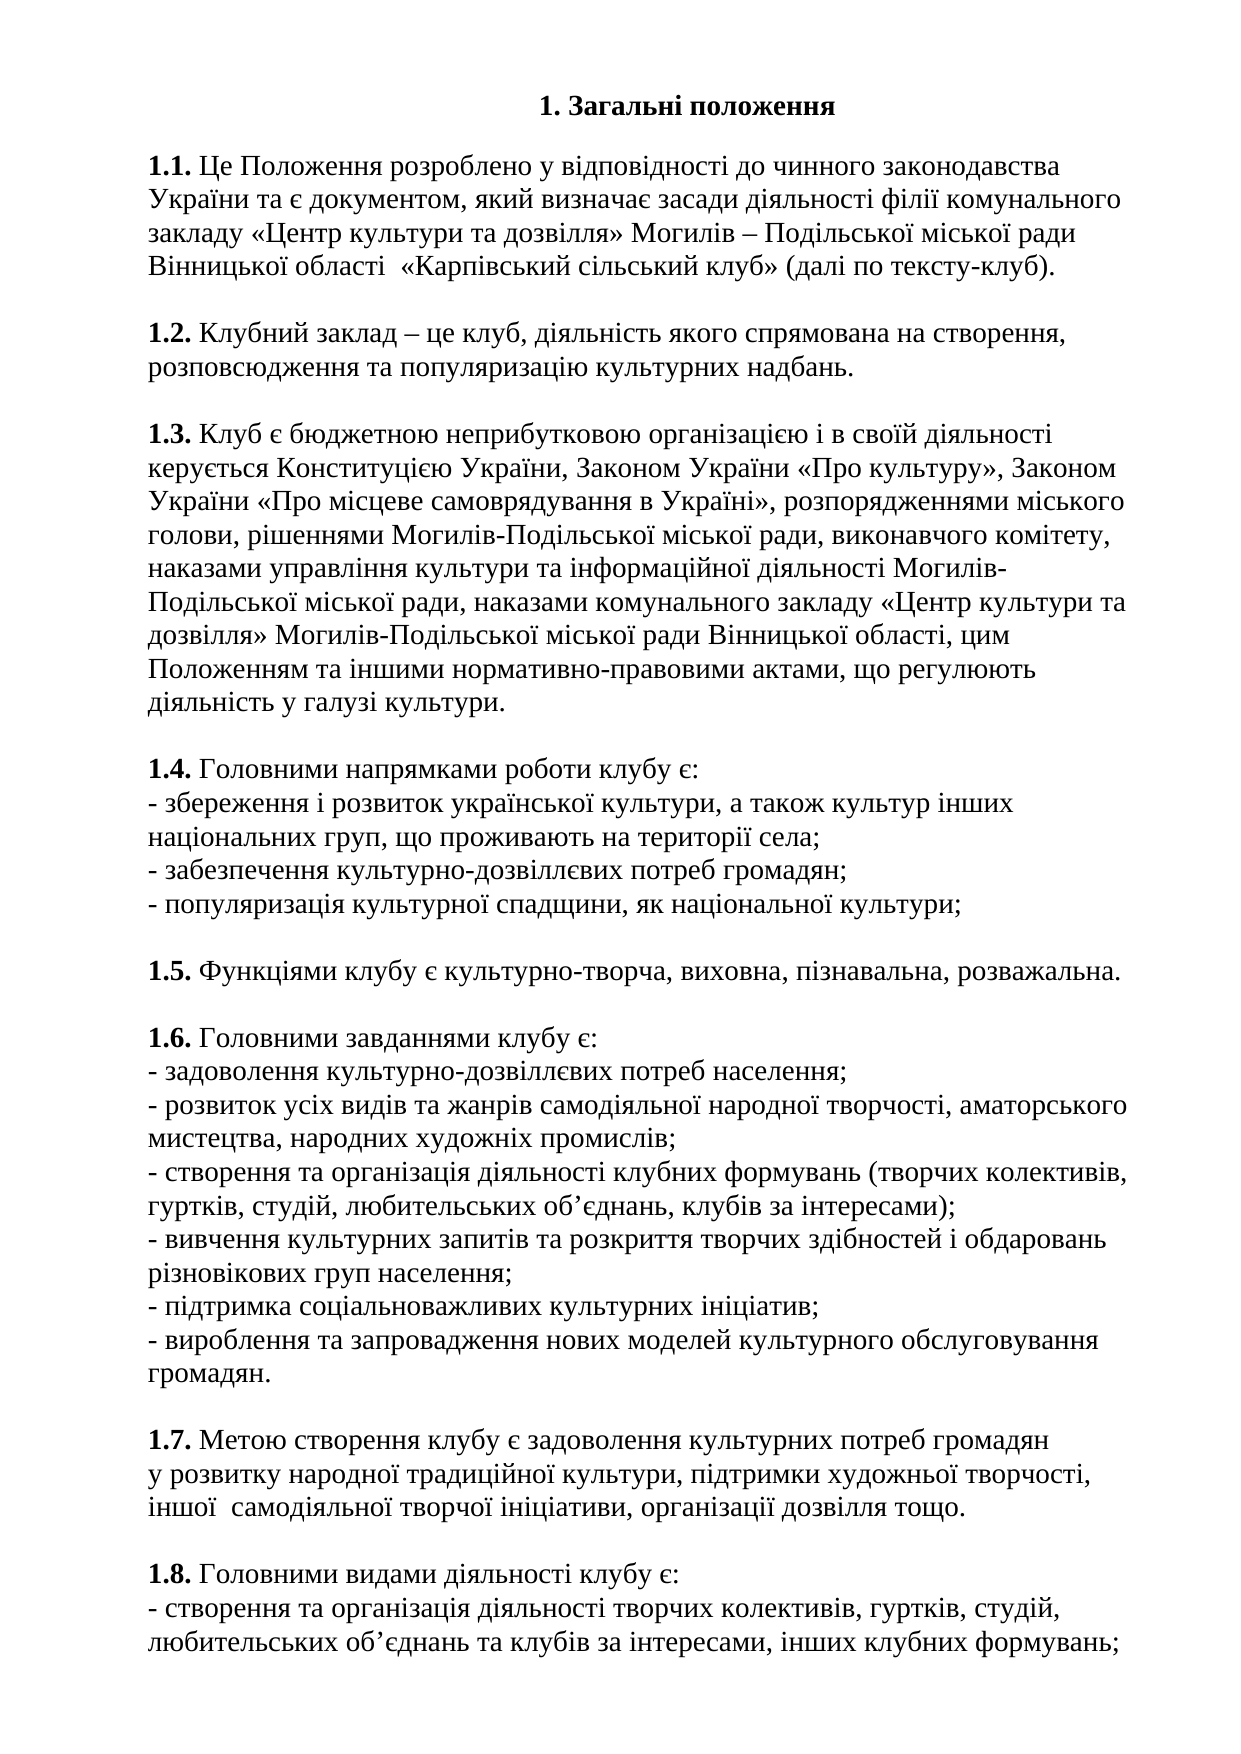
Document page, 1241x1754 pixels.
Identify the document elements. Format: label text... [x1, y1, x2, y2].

text - збереження і розвиток української культури, а також культур інших національних груп, що проживають на території села; [148, 785, 1152, 852]
text - розвиток усіх видів та жанрів самодіяльної народної творчості, аматорського мистецтва, народних художніх промислів; [148, 1087, 1152, 1154]
text 1.5. Функціями клубу є культурно-творча, виховна, пізнавальна, розважальна. [148, 953, 1152, 986]
text 1.7. Метою створення клубу є задоволення культурних потреб громадян [148, 1422, 1152, 1456]
text 1.6. Головними завданнями клубу є: [148, 1020, 1152, 1053]
text - забезпечення культурно-дозвіллєвих потреб громадян; [148, 852, 1152, 886]
text керується Конституцією України, Законом України «Про культуру», Законом України «Про місцеве самоврядування в Україні», розпорядженнями міського голови, рішеннями Могилів-Подільської міської ради, виконавчого комітету, наказами управління культури та інформаційної діяльності Могилів-Подільської міської ради, наказами комунального закладу «Центр культури та дозвілля» Могилів-Подільської міської ради Вінницької області, цим Положенням та іншими нормативно-правовими актами, що регулюють діяльність у галузі культури. [148, 450, 1152, 718]
text різновікових груп населення; [148, 1255, 1152, 1288]
text - створення та організація діяльності творчих колективів, гуртків, студій, [148, 1590, 1152, 1624]
text - підтримка соціальноважливих культурних ініціатив; [148, 1288, 1152, 1322]
text - вивчення культурних запитів та розкриття творчих здібностей і обдаровань [148, 1221, 1152, 1255]
text любительських об’єднань та клубів за інтересами, інших клубних формувань; [148, 1624, 1152, 1657]
text - вироблення та запровадження нових моделей культурного обслуговування громадян. [148, 1322, 1152, 1389]
text 1.4. Головними напрямками роботи клубу є: [148, 752, 1152, 785]
text - популяризація культурної спадщини, як національної культури; [148, 886, 1152, 919]
text - задоволення культурно-дозвіллєвих потреб населення; [148, 1053, 1152, 1087]
text 1.8. Головними видами діяльності клубу є: [148, 1557, 1152, 1590]
text 1.2. Клубний заклад – це клуб, діяльність якого спрямована на створення, [148, 316, 1152, 349]
text 1.1. Це Положення розроблено у відповідності до чинного законодавства України та є документом, який визначає засади діяльності філії комунального закладу «Центр культури та дозвілля» Могилів – Подільської міської ради Вінницької області «Карпівський сільський клуб» (далі по тексту-клуб). [148, 148, 1152, 282]
list 1. Загальні положення [223, 88, 1152, 122]
text - створення та організація діяльності клубних формувань (творчих колективів, гуртків, студій, любительських об’єднань, клубів за інтересами); [148, 1154, 1152, 1221]
text 1.3. Клуб є бюджетною неприбутковою організацією і в своїй діяльності [148, 416, 1152, 450]
text розповсюдження та популяризацію культурних надбань. [148, 349, 1152, 383]
text у розвитку народної традиційної культури, підтримки художньої творчості, іншої самодіяльної творчої ініціативи, організації дозвілля тощо. [148, 1456, 1152, 1523]
